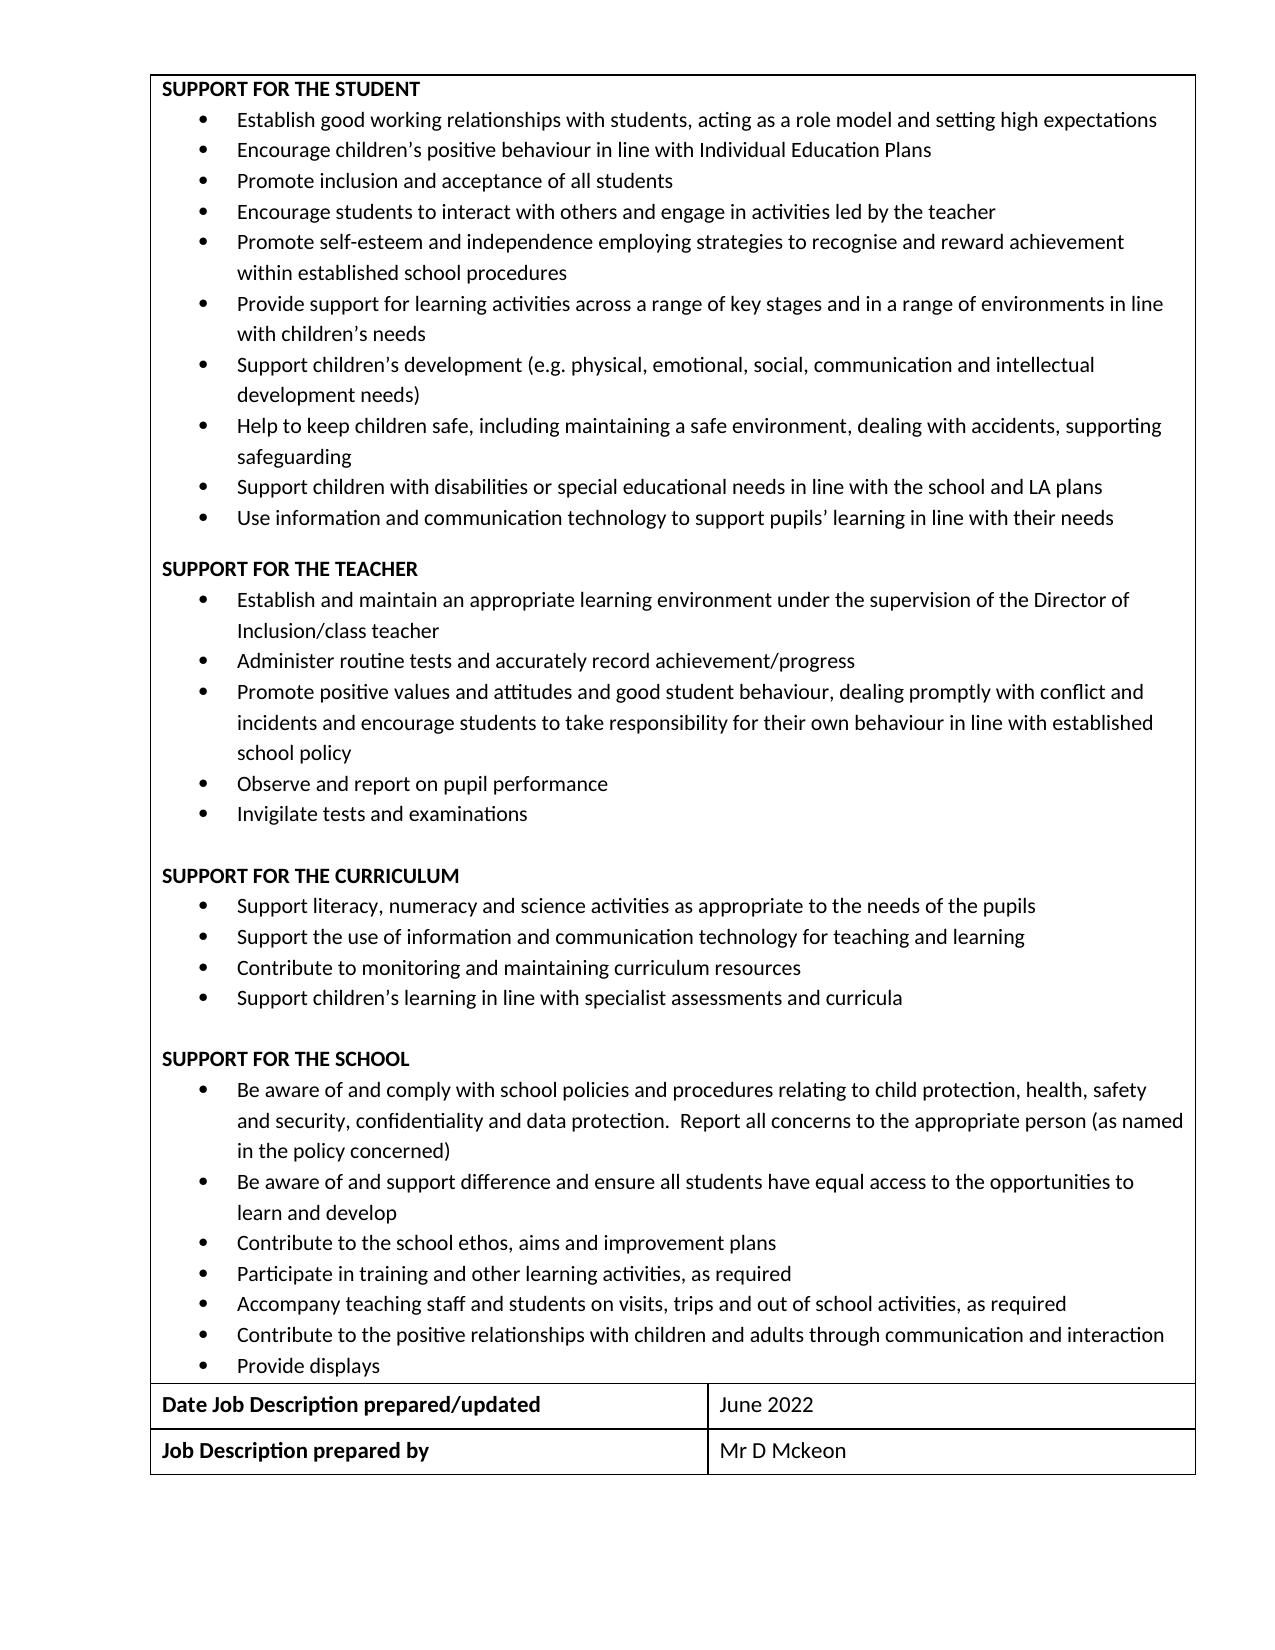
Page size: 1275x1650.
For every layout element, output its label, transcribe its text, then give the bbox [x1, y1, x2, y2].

table_cell Mr D Mckeon [709, 1430, 1195, 1474]
table_cell Date Job Description prepared/updated [151, 1384, 707, 1428]
table_cell SUPPORT FOR THE STUDENT Establish good working relationships with students, acting as a role model and setting high expectations Encourage children’s positive behaviour in line with Individual Education Plans Promote inclusion and acceptance of all students Encourage students to interact with others and engage in activities led by the teacher Promote self-esteem and independence employing strategies to recognise and reward achievement within established school procedures Provide support for learning activities across a range of key stages and in a range of environments in line with children’s needs Support children’s development (e.g. physical, emotional, social, communication and intellectual development needs) Help to keep children safe, including maintaining a safe environment, dealing with accidents, supporting safeguarding Support children with disabilities or special educational needs in line with the school and LA plans Use information and communication technology to support pupils’ learning in line with their needs SUPPORT FOR THE TEACHER Establish and maintain an appropriate learning environment under the supervision of the Director of Inclusion/class teacher Administer routine tests and accurately record achievement/progress Promote positive values and attitudes and good student behaviour, dealing promptly with conflict and incidents and encourage students to take responsibility for their own behaviour in line with established school policy Observe and report on pupil performance Invigilate tests and examinations SUPPORT FOR THE CURRICULUM Support literacy, numeracy and science activities as appropriate to the needs of the pupils Support the use of information and communication technology for teaching and learning Contribute to monitoring and maintaining curriculum resources Support children’s learning in line with specialist assessments and curricula SUPPORT FOR THE SCHOOL Be aware of and comply with school policies and procedures relating to child protection, health, safety and security, confidentiality and data protection. Report all concerns to the appropriate person (as named in the policy concerned) Be aware of and support difference and ensure all students have equal access to the opportunities to learn and develop Contribute to the school ethos, aims and improvement plans Participate in training and other learning activities, as required Accompany teaching staff and students on visits, trips and out of school activities, as required Contribute to the positive relationships with children and adults through communication and interaction Provide displays [151, 76, 1195, 1382]
table_cell Job Description prepared by [151, 1430, 707, 1474]
table_cell June 2022 [709, 1384, 1195, 1428]
